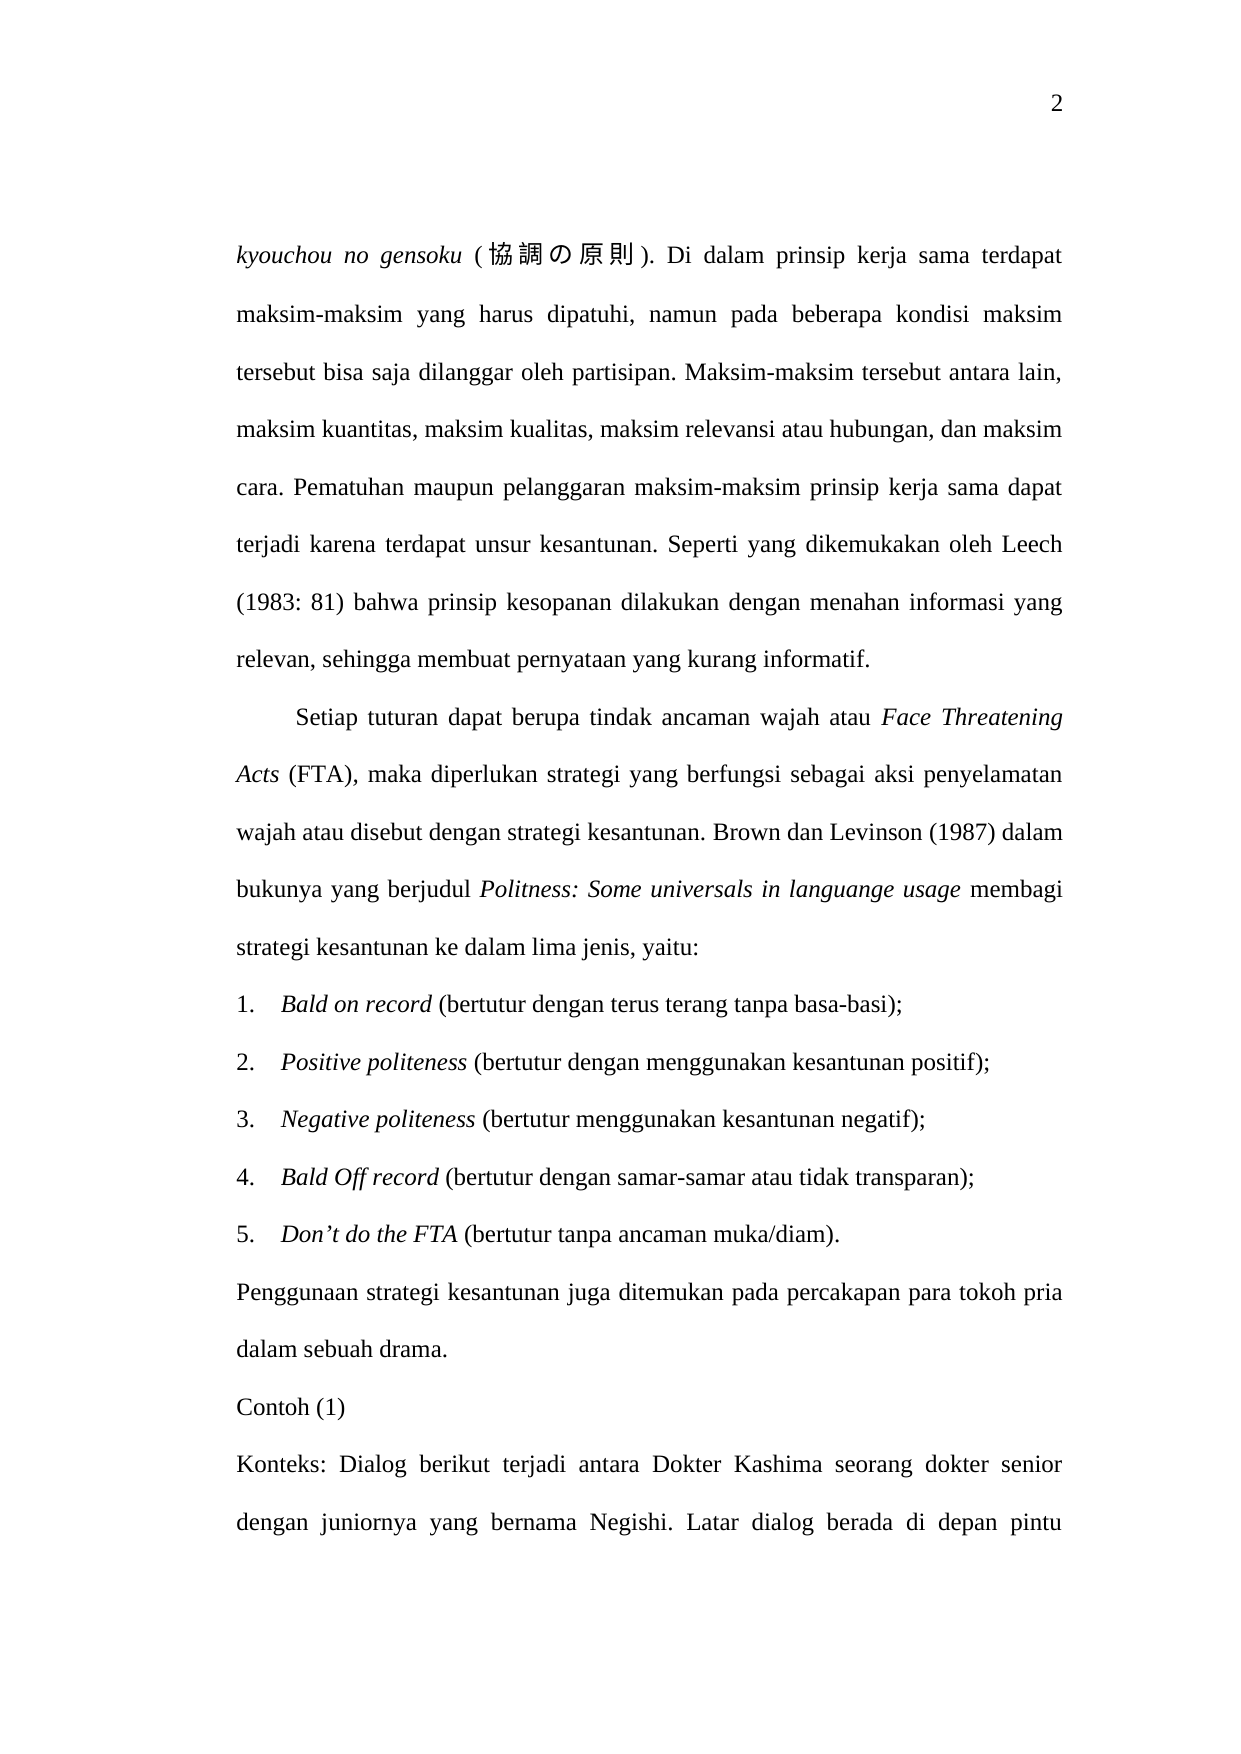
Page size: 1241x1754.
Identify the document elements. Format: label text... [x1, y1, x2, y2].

text kyouchou no gensoku (協調の原則). Di dalam prinsip kerja sama terdapat maksim-maksim yang harus dipatuhi, namun pada beberapa kondisi maksim tersebut bisa saja dilanggar oleh partisipan. Maksim-maksim tersebut antara lain, maksim kuantitas, maksim kualitas, maksim relevansi atau hubungan, dan maksim cara. Pematuhan maupun pelanggaran maksim-maksim prinsip kerja sama dapat terjadi karena terdapat unsur kesantunan. Seperti yang dikemukakan oleh Leech (1983: 81) bahwa prinsip kesopanan dilakukan dengan menahan informasi yang relevan, sehingga membuat pernyataan yang kurang informatif. [236, 236, 1063, 673]
text Setiap tuturan dapat berupa tindak ancaman wajah atau Face Threatening Acts (FTA), maka diperlukan strategi yang berfungsi sebagai aksi penyelamatan wajah atau disebut dengan strategi kesantunan. Brown dan Levinson (1987) dalam bukunya yang berjudul Politness: Some universals in languange usage membagi strategi kesantunan ke dalam lima jenis, yaitu: [236, 702, 1063, 960]
list Bald Off record (bertutur dengan samar-samar atau tidak transparan); [236, 1162, 1063, 1190]
list Positive politeness (bertutur dengan menggunakan kesantunan positif); [236, 1047, 1063, 1075]
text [236, 1449, 1063, 1535]
list Negative politeness (bertutur menggunakan kesantunan negatif); [236, 1104, 1063, 1133]
list Bald on record (bertutur dengan terus terang tanpa basa-basi); [236, 989, 1063, 1018]
text Contoh (1) [236, 1392, 1063, 1420]
text Penggunaan strategi kesantunan juga ditemukan pada percakapan para tokoh pria dalam sebuah drama. [236, 1277, 1063, 1363]
list Don’t do the FTA (bertutur tanpa ancaman muka/diam). [236, 1219, 1063, 1248]
